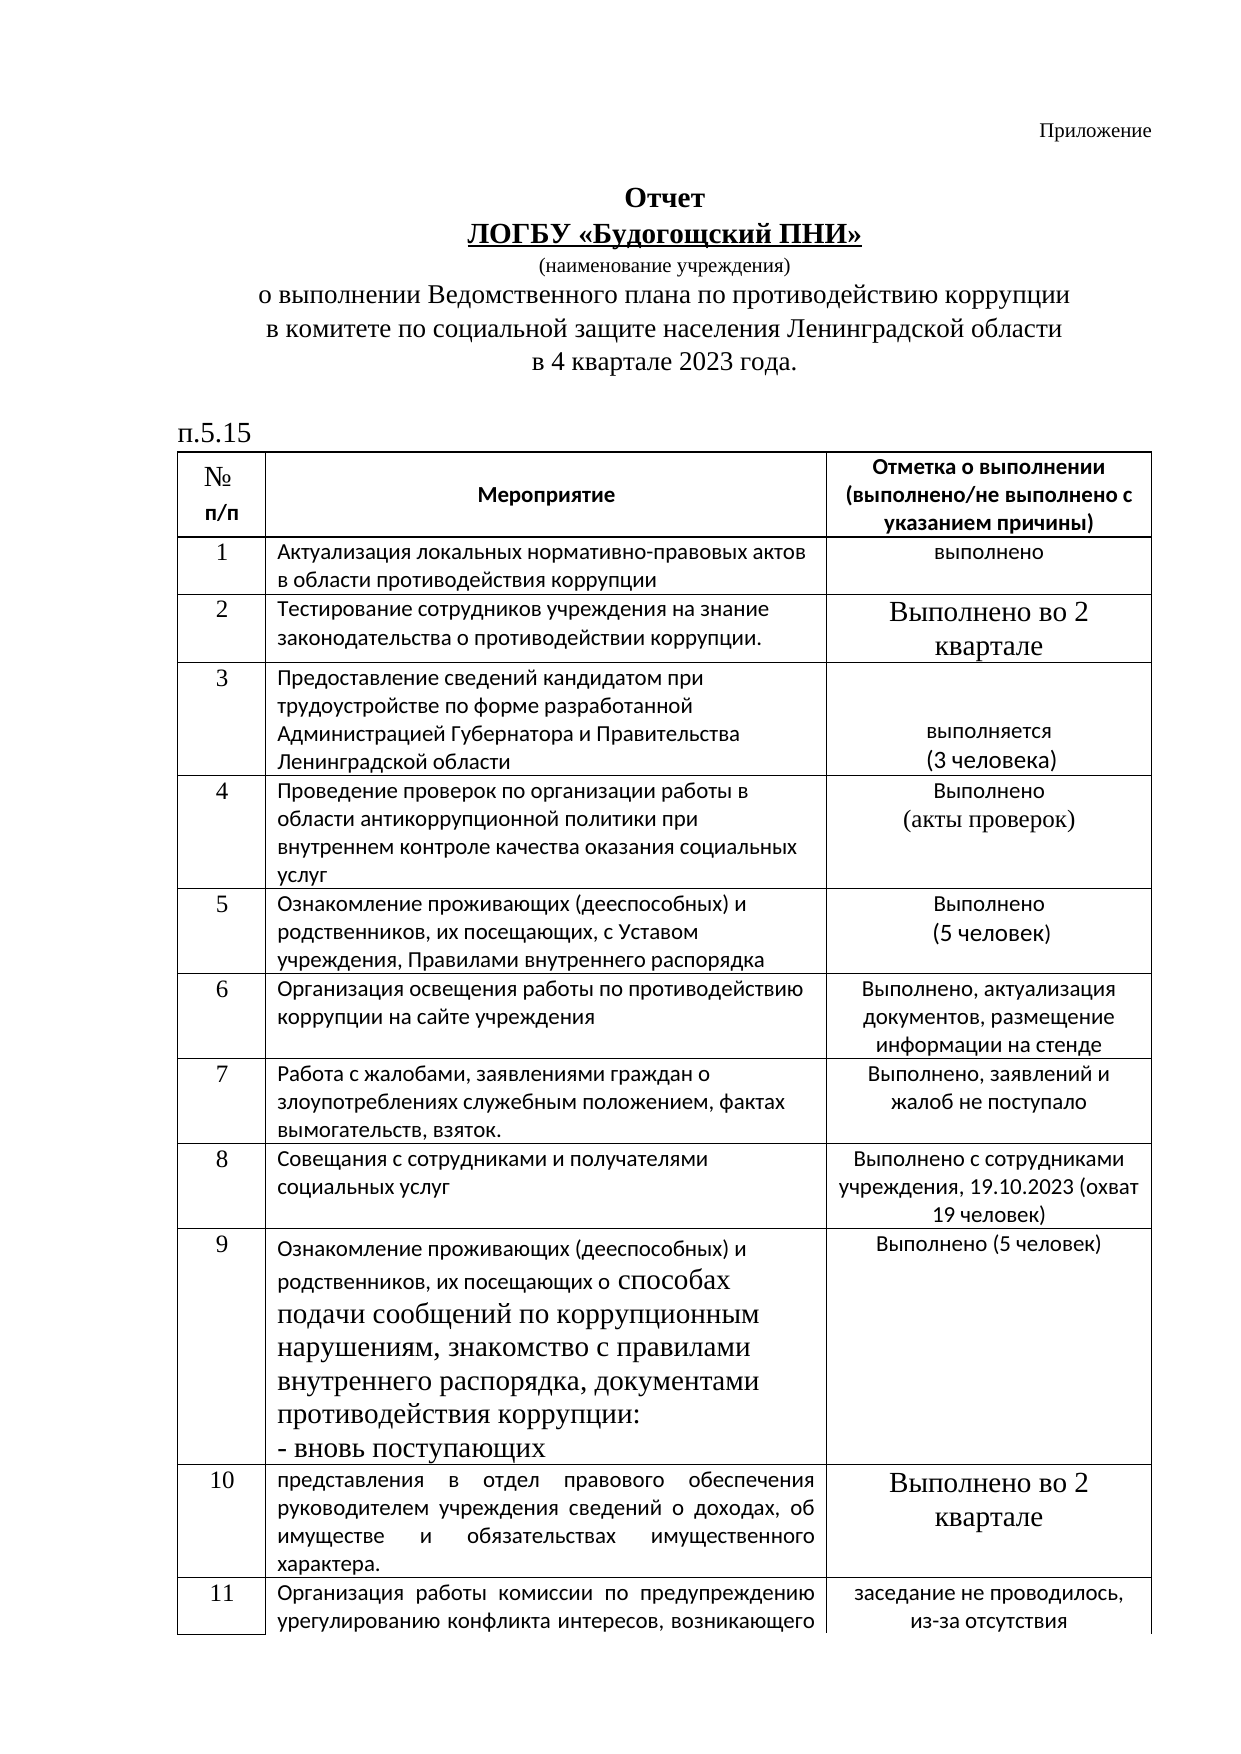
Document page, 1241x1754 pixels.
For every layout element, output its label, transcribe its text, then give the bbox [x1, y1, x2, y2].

table_cell заседание не проводилось, из-за отсутствия необходимости [1068, 1578, 1151, 1634]
table_cell 7 [178, 1059, 265, 1143]
table_cell 6 [178, 974, 265, 1058]
table_cell Совещания с сотрудниками и получателями социальных услуг [266, 1144, 826, 1228]
table_cell Выполнено с сотрудниками учреждения, 19.10.2023 (охват 19 человек) [1046, 1144, 1151, 1228]
table_cell Выполнено во 2 квартале [827, 595, 1151, 662]
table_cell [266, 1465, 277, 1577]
table_cell Выполнено, заявлений и жалоб не поступало [827, 1059, 1151, 1143]
table_cell Выполнено (акты проверок) [827, 776, 1151, 888]
text Приложение [177, 118, 1152, 142]
table_cell заседание не проводилось, из-за отсутствия необходимости [827, 1578, 910, 1634]
table_cell 8 [178, 1144, 265, 1228]
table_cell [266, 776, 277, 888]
table_cell Выполнено, актуализация документов, размещение информации на стенде [827, 974, 876, 1058]
table_cell выполняется (3 человека) [827, 663, 1151, 775]
table_cell представления в отдел правового обеспечения руководителем учреждения сведений о доходах, об имуществе и обязательствах имущественного характера. [381, 1465, 826, 1577]
table_header Мероприятие [266, 453, 826, 536]
table_cell Ознакомление проживающих (дееспособных) и родственников, их посещающих, с Уставом учреждения, Правилами внутреннего распорядка [699, 889, 826, 973]
table_cell 3 [178, 663, 265, 775]
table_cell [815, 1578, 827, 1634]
table_cell Выполнено (5 человек) [827, 1229, 1151, 1464]
text ЛОГБУ «Будогощский ПНИ» [177, 216, 1152, 250]
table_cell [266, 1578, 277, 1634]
table_header № п/п [178, 453, 265, 536]
table_cell Выполнено во 2 квартале [827, 1465, 1151, 1577]
table_cell Актуализация локальных нормативно-правовых актов в области противодействия коррупции [657, 538, 826, 593]
table_cell 10 [178, 1465, 265, 1577]
table_cell Выполнено с сотрудниками учреждения, 19.10.2023 (охват 19 человек) [827, 1144, 932, 1228]
table_cell Тестирование сотрудников учреждения на знание законодательства о противодействии коррупции. [266, 595, 826, 662]
text о выполнении Ведомственного плана по противодействию коррупции [177, 278, 1152, 309]
text п.5.15 [177, 415, 1152, 449]
table_cell Проведение проверок по организации работы в области антикоррупционной политики при внутреннем контроле качества оказания социальных услуг [327, 776, 826, 888]
table_cell 2 [178, 595, 265, 662]
table_cell Работа с жалобами, заявлениями граждан о злоупотреблениях служебным положением, фактах вымогательств, взяток. [502, 1059, 826, 1143]
table_header Отметка о выполнении (выполнено/не выполнено с указанием причины) [827, 453, 1151, 536]
text Отчет [177, 180, 1152, 214]
table_cell выполнено [827, 538, 1151, 593]
table_cell Выполнено (5 человек) [827, 889, 1151, 973]
table_cell 4 [178, 776, 265, 888]
text (наименование учреждения) [177, 252, 1152, 277]
text в 4 квартале 2023 года. [177, 346, 1152, 377]
table_cell 11 [178, 1578, 265, 1634]
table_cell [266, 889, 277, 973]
table_cell Ознакомление проживающих (дееспособных) и родственников, их посещающих о способах подачи сообщений по коррупционным нарушениям, знакомство с правилами внутреннего распорядка, документами противодействия коррупции: - вновь поступающих [266, 1229, 826, 1464]
table_cell 9 [178, 1229, 265, 1464]
table_cell Предоставление сведений кандидатом при трудоустройстве по форме разработанной Администрацией Губернатора и Правительства Ленинградской области [511, 663, 826, 775]
table_cell 1 [178, 538, 265, 593]
table_cell 5 [178, 889, 265, 973]
table_cell Выполнено, актуализация документов, размещение информации на стенде [1102, 974, 1151, 1058]
table_cell Организация освещения работы по противодействию коррупции на сайте учреждения [266, 974, 826, 1058]
text в комитете по социальной защите населения Ленинградской области [177, 312, 1152, 343]
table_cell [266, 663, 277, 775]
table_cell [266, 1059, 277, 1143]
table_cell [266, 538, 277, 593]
